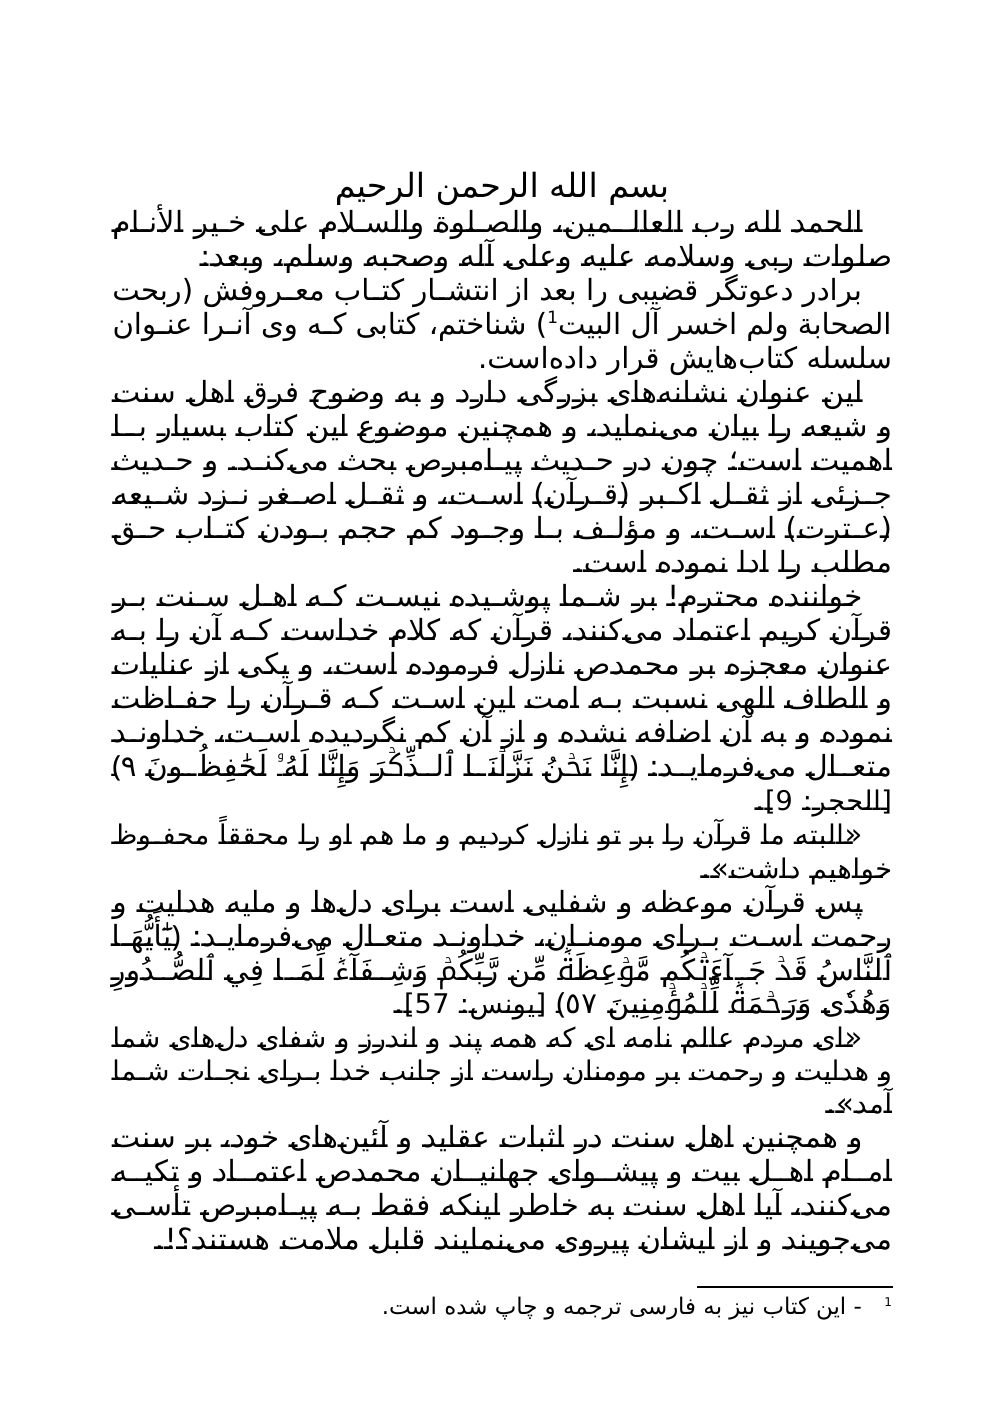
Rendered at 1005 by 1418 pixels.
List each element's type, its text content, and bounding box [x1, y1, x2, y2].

text «ای مردم عالم نامه ای که همه پند و اندرز و شفای دل‌های شما و هدایت و رحمت بر مومنان راست از جانب خدا برای نجات شما آمد». [112, 1021, 892, 1120]
text «البته ما قرآن را بر تو نازل کردیم و ما هم او را محققاً محفوظ خواهیم داشت». [112, 817, 892, 885]
text بسم الله الرحمن الرحیم [112, 167, 892, 206]
text خواننده محترم! بر شما پوشیده نیست که اهل سنت بر قرآن کریم اعتماد می‌کنند، قرآن که کلام خداست که آن را به عنوان معجزه بر محمدص نازل فرموده است، و یکی از عنایات و الطاف الهی نسبت به امت این است که قرآن را حفاظت نموده و به آن اضافه نشده و از آن کم نگردیده است، خداوند متعال می‌فرماید: ﴿إِنَّا نَحۡنُ نَزَّلۡنَا ٱلذِّكۡرَ وَإِنَّا لَهُۥ لَحَٰفِظُونَ ٩﴾ [الحجر: 9]. [112, 579, 892, 817]
text این عنوان نشانه‌های بزرگی دارد و به وضوح فرق اهل سنت و شیعه را بیان می‌نماید، و همچنین موضوع این کتاب بسیار با اهمیت است؛ چون در حدیث پیامبرص بحث می‌کند. و حدیث جزئی از ثقل اکبر (قرآن) است، و ثقل اصغر نزد شیعه (عترت) است، و مؤلف با وجود کم حجم بودن کتاب حق مطلب را ادا نموده است. [112, 376, 892, 579]
text پس قرآن موعظه و شفایی است برای دل‌ها و مایه هدایت و رحمت است برای مومنان، خداوند متعال می‌فرماید: ﴿يَٰٓأَيُّهَا ٱلنَّاسُ قَدۡ جَآءَتۡكُم مَّوۡعِظَةٞ مِّن رَّبِّكُمۡ وَشِفَآءٞ لِّمَا فِي ٱلصُّدُورِ وَهُدٗى وَرَحۡمَةٞ لِّلۡمُؤۡمِنِينَ ٥٧﴾ [یونس: 57]. [112, 885, 892, 1021]
text و همچنین اهل سنت در اثبات عقاید و آئین‌های خود، بر سنت امام اهل بیت و پیشوای جهانیان محمدص اعتماد و تکیه می‌کنند، آیا اهل سنت به خاطر اینکه فقط به پیامبرص تأسی می‌جویند و از ایشان پیروی می‌نمایند قابل ملامت هستند؟!. [112, 1120, 892, 1256]
text برادر دعوتگر قضیبی را بعد از انتشار کتاب معروفش (ربحت الصحابة ولم اخسر آل البیت) شناختم، کتابی که وی آنرا عنوان سلسله کتاب‌هایش قرار داده‌است. [112, 274, 892, 376]
text الحمد لله رب العالـمین، والصلوة والسلام علی خیر الأنام صلوات ربی وسلامه علیه وعلی آله وصحبه وسلم، وبعد: [112, 206, 892, 274]
